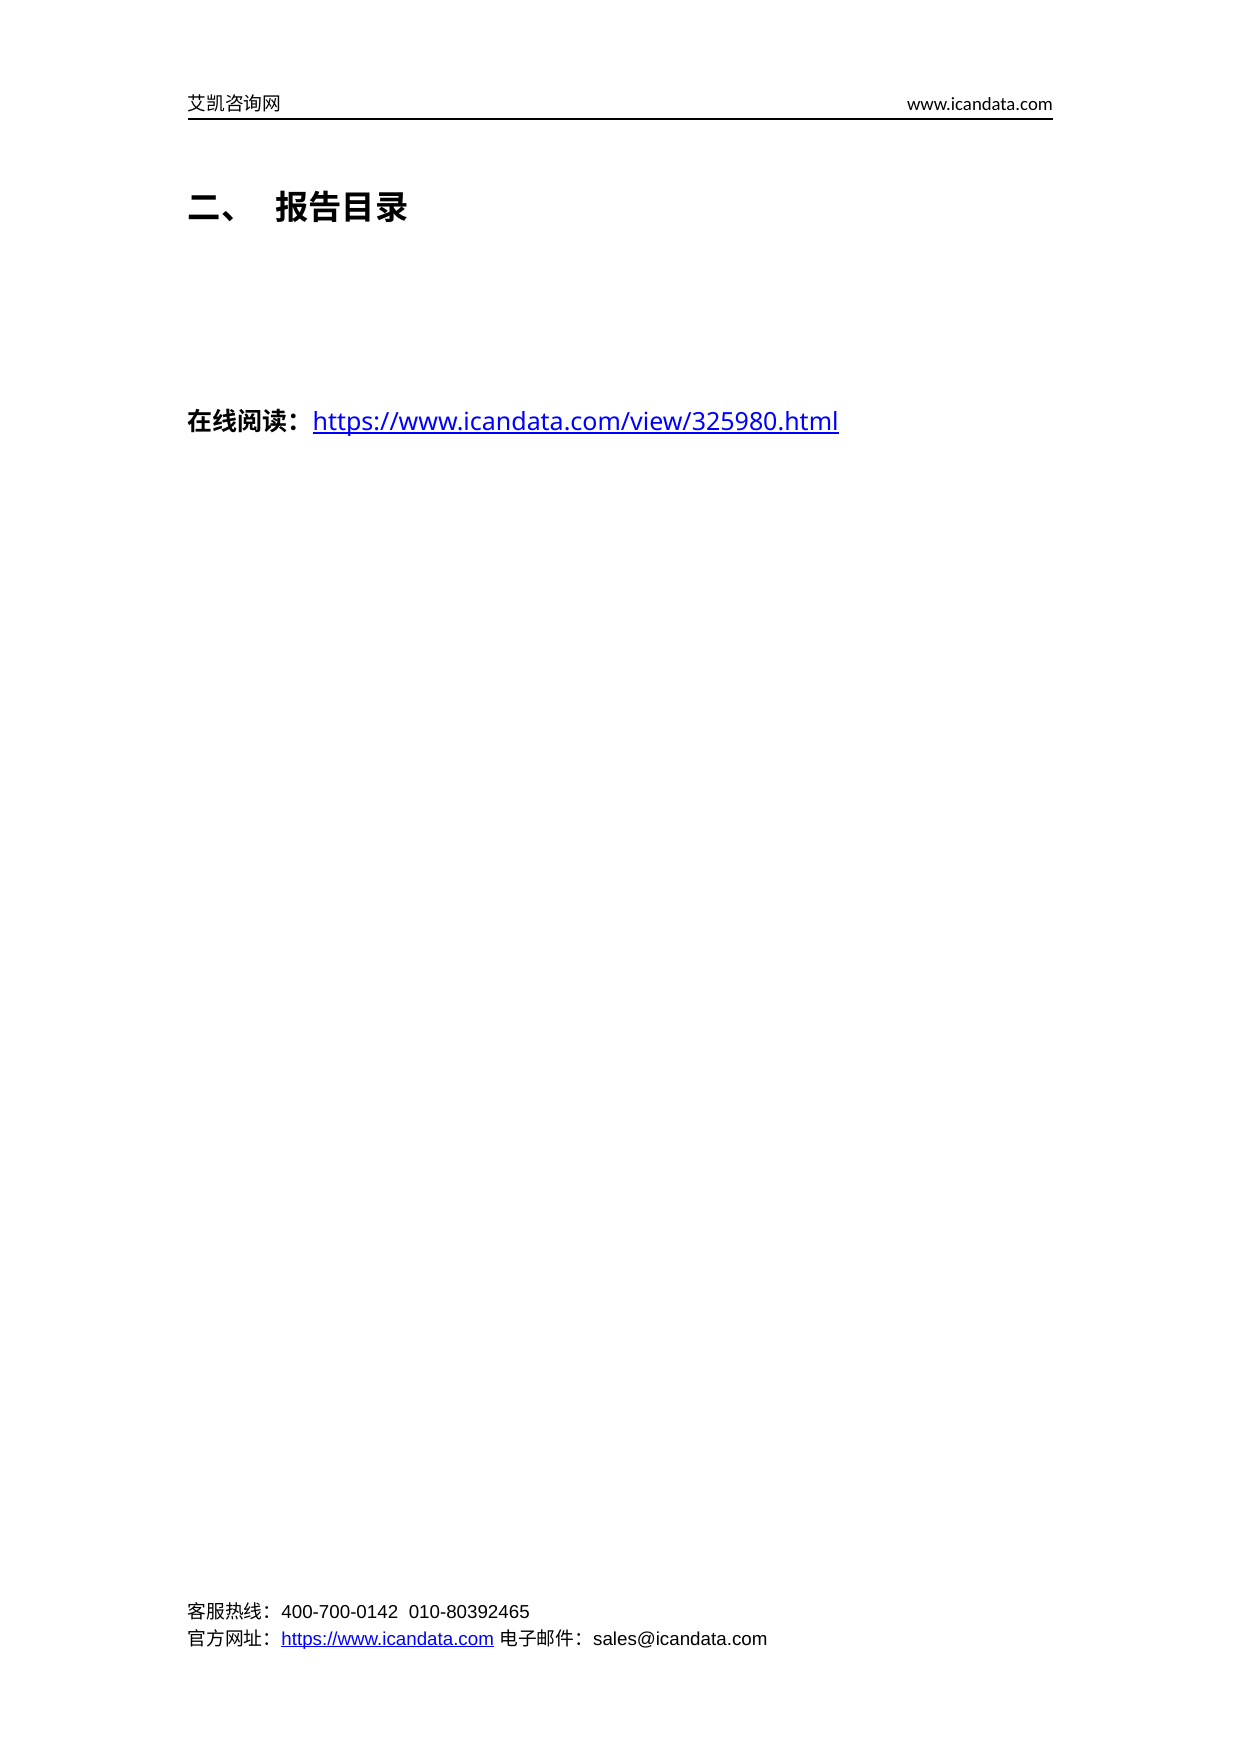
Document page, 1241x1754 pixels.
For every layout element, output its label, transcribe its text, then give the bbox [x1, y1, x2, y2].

subtitle 报告目录 [187, 172, 1053, 237]
text 在线阅读：https://www.icandata.com/view/325980.html [187, 387, 1053, 452]
